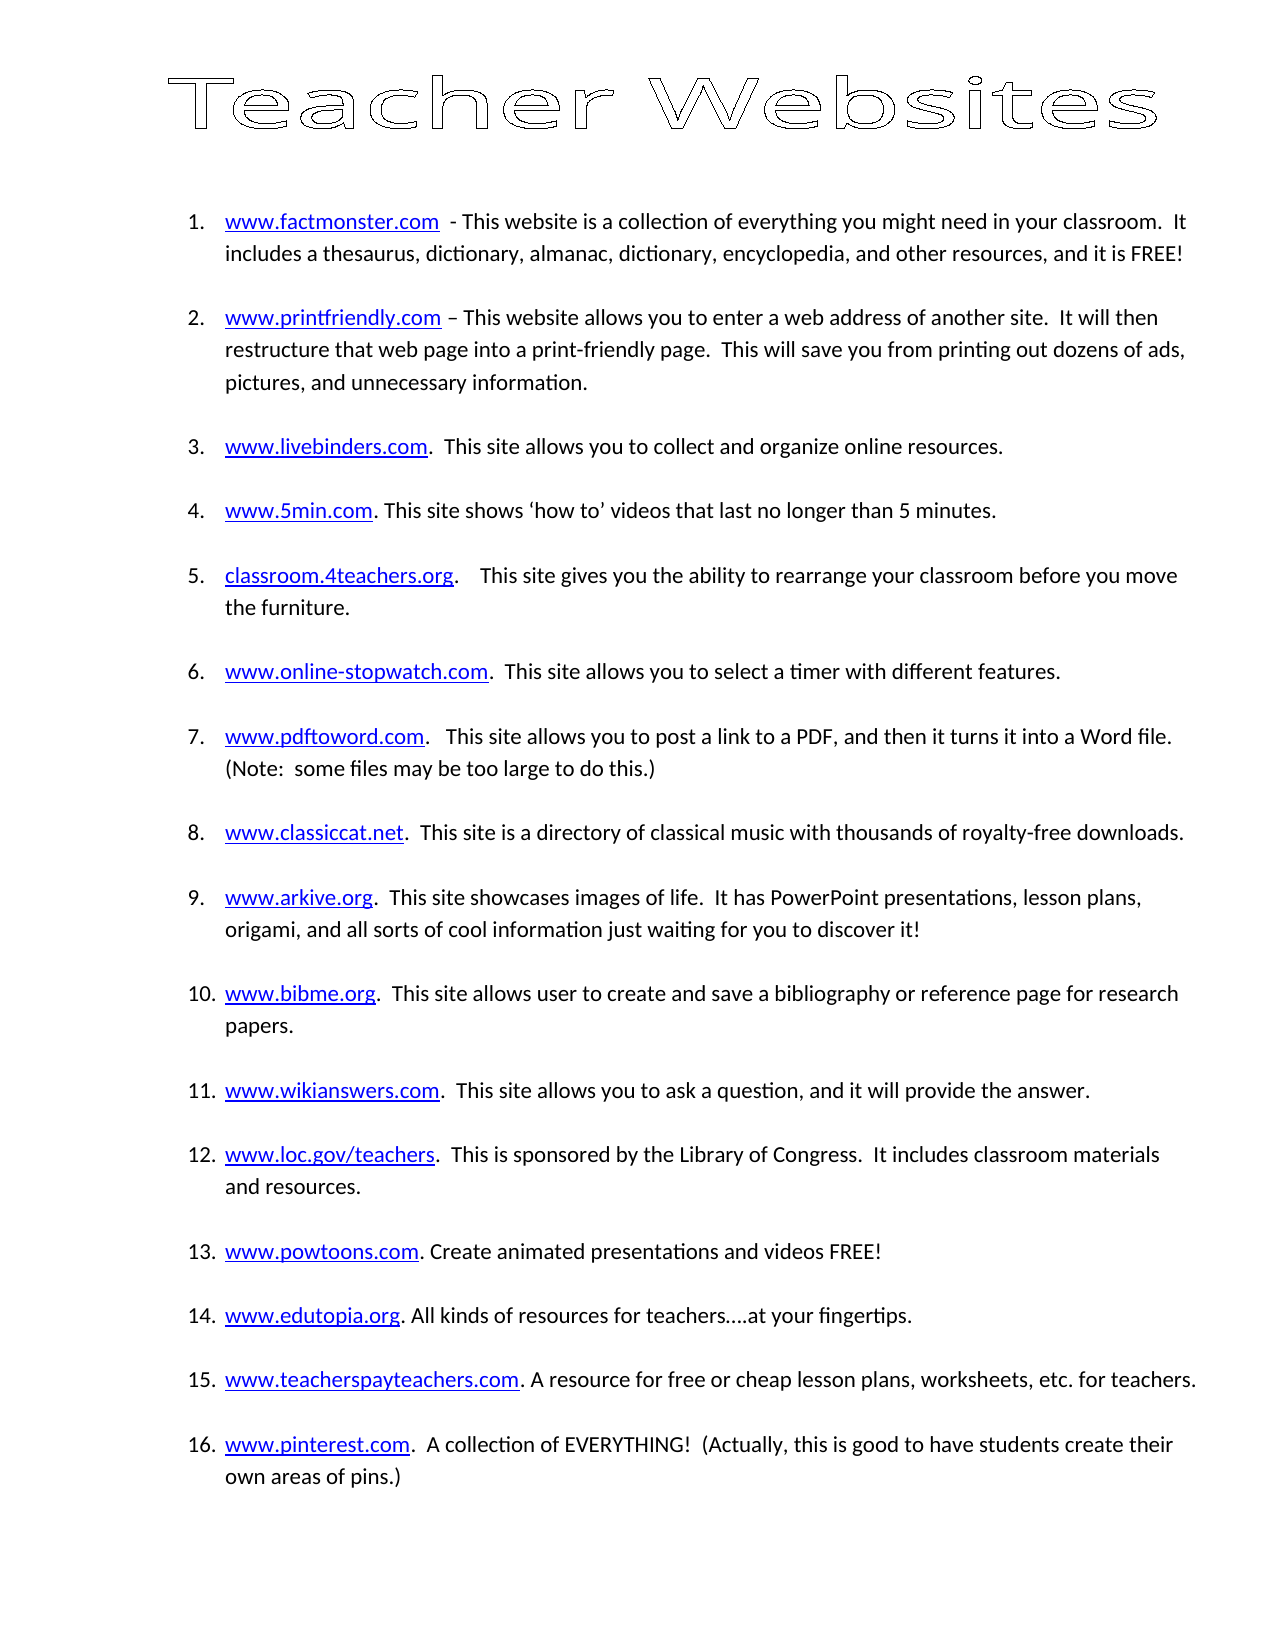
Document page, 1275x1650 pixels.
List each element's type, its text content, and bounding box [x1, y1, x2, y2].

list www.pinterest.com. A collection of EVERYTHING! (Actually, this is good to have students create their own areas of pins.) [187, 1430, 1200, 1490]
list www.edutopia.org. All kinds of resources for teachers….at your fingertips. [187, 1301, 1200, 1329]
list www.factmonster.com - This website is a collection of everything you might need in your classroom. It includes a thesaurus, dictionary, almanac, dictionary, encyclopedia, and other resources, and it is FREE! [187, 207, 1200, 267]
list www.printfriendly.com – This website allows you to enter a web address of another site. It will then restructure that web page into a print-friendly page. This will save you from printing out dozens of ads, pictures, and unnecessary information. [187, 303, 1200, 396]
list www.bibme.org. This site allows user to create and save a bibliography or reference page for research papers. [187, 979, 1200, 1039]
list www.online-stopwatch.com. This site allows you to select a timer with different features. [187, 657, 1200, 686]
list www.loc.gov/teachers. This is sponsored by the Library of Congress. It includes classroom materials and resources. [187, 1140, 1200, 1201]
list www.pdftoword.com. This site allows you to post a link to a PDF, and then it turns it into a Word file. (Note: some files may be too large to do this.) [187, 722, 1200, 782]
list classroom.4teachers.org. This site gives you the ability to rearrange your classroom before you move the furniture. [187, 561, 1200, 621]
list www.teacherspayteachers.com. A resource for free or cheap lesson plans, worksheets, etc. for teachers. [187, 1366, 1200, 1394]
list www.powtoons.com. Create animated presentations and videos FREE! [187, 1237, 1200, 1265]
list www.5min.com. This site shows ‘how to’ videos that last no longer than 5 minutes. [187, 497, 1200, 524]
list www.wikianswers.com. This site allows you to ask a question, and it will provide the answer. [187, 1076, 1200, 1104]
list www.livebinders.com. This site allows you to collect and organize online resources. [187, 432, 1200, 460]
list www.arkive.org. This site showcases images of life. It has PowerPoint presentations, lesson plans, origami, and all sorts of cool information just waiting for you to discover it! [187, 883, 1200, 943]
list www.classiccat.net. This site is a directory of classical music with thousands of royalty-free downloads. [187, 818, 1200, 846]
